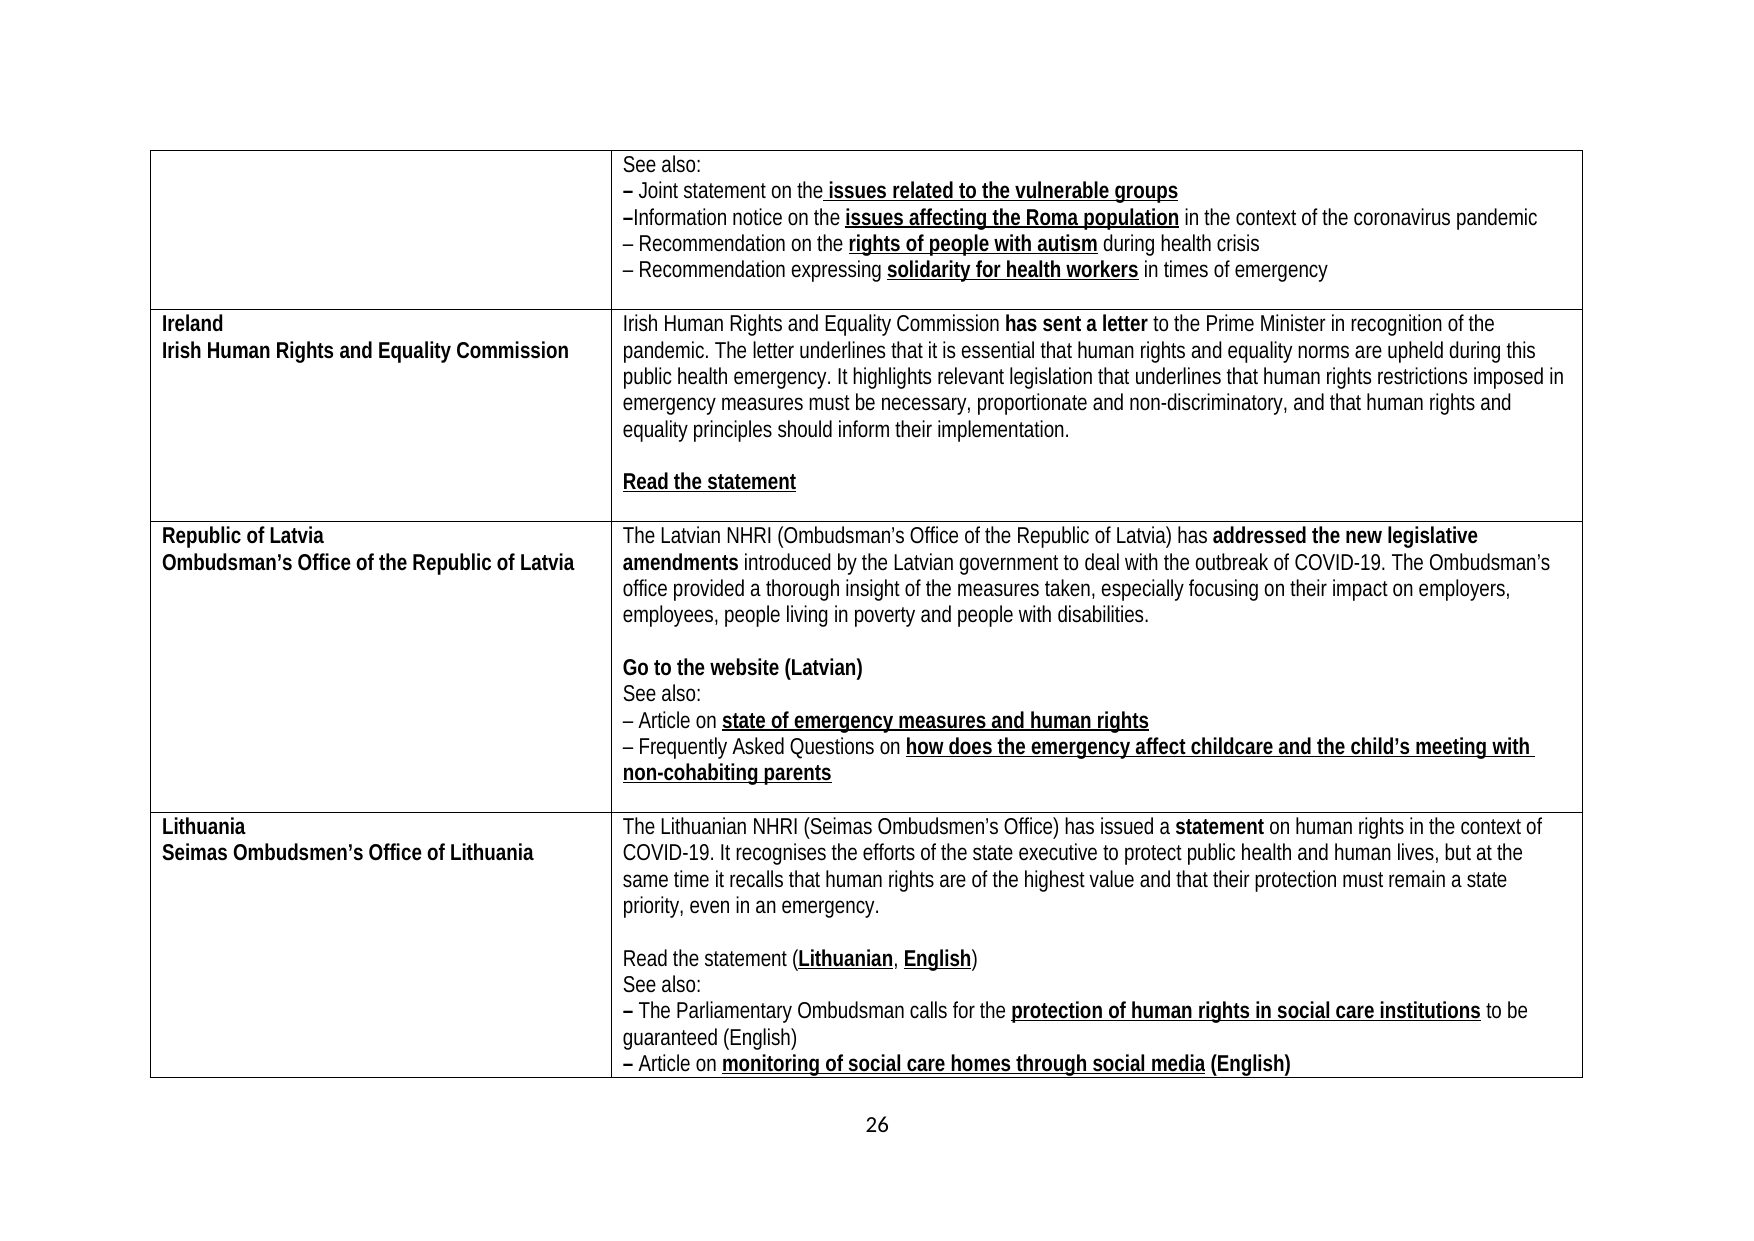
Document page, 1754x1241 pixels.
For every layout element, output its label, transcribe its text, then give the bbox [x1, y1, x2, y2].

table_cell Ireland Irish Human Rights and Equality Commission [151, 310, 611, 521]
table_cell Lithuania Seimas Ombudsmen’s Office of Lithuania [151, 813, 611, 1077]
table_cell The Latvian NHRI (Ombudsman’s Office of the Republic of Latvia) has addressed the new legislative amendments introduced by the Latvian government to deal with the outbreak of COVID-19. The Ombudsman’s office provided a thorough insight of the measures taken, especially focusing on their impact on employers, employees, people living in poverty and people with disabilities. Go to the website (Latvian) See also: – Article on state of emergency measures and human rights – Frequently Asked Questions on how does the emergency affect childcare and the child’s meeting with non-cohabiting parents [612, 522, 1582, 812]
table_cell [151, 151, 611, 309]
table_cell Republic of Latvia Ombudsman’s Office of the Republic of Latvia [151, 522, 611, 812]
table_cell Irish Human Rights and Equality Commission has sent a letter to the Prime Minister in recognition of the pandemic. The letter underlines that it is essential that human rights and equality norms are upheld during this public health emergency. It highlights relevant legislation that underlines that human rights restrictions imposed in emergency measures must be necessary, proportionate and non-discriminatory, and that human rights and equality principles should inform their implementation. Read the statement [612, 310, 1582, 521]
table_cell The Lithuanian NHRI (Seimas Ombudsmen’s Office) has issued a statement on human rights in the context of COVID-19. It recognises the efforts of the state executive to protect public health and human lives, but at the same time it recalls that human rights are of the highest value and that their protection must remain a state priority, even in an emergency. Read the statement (Lithuanian, English) See also: – The Parliamentary Ombudsman calls for the protection of human rights in social care institutions to be guaranteed (English) – Article on monitoring of social care homes through social media (English) [612, 813, 1582, 1077]
